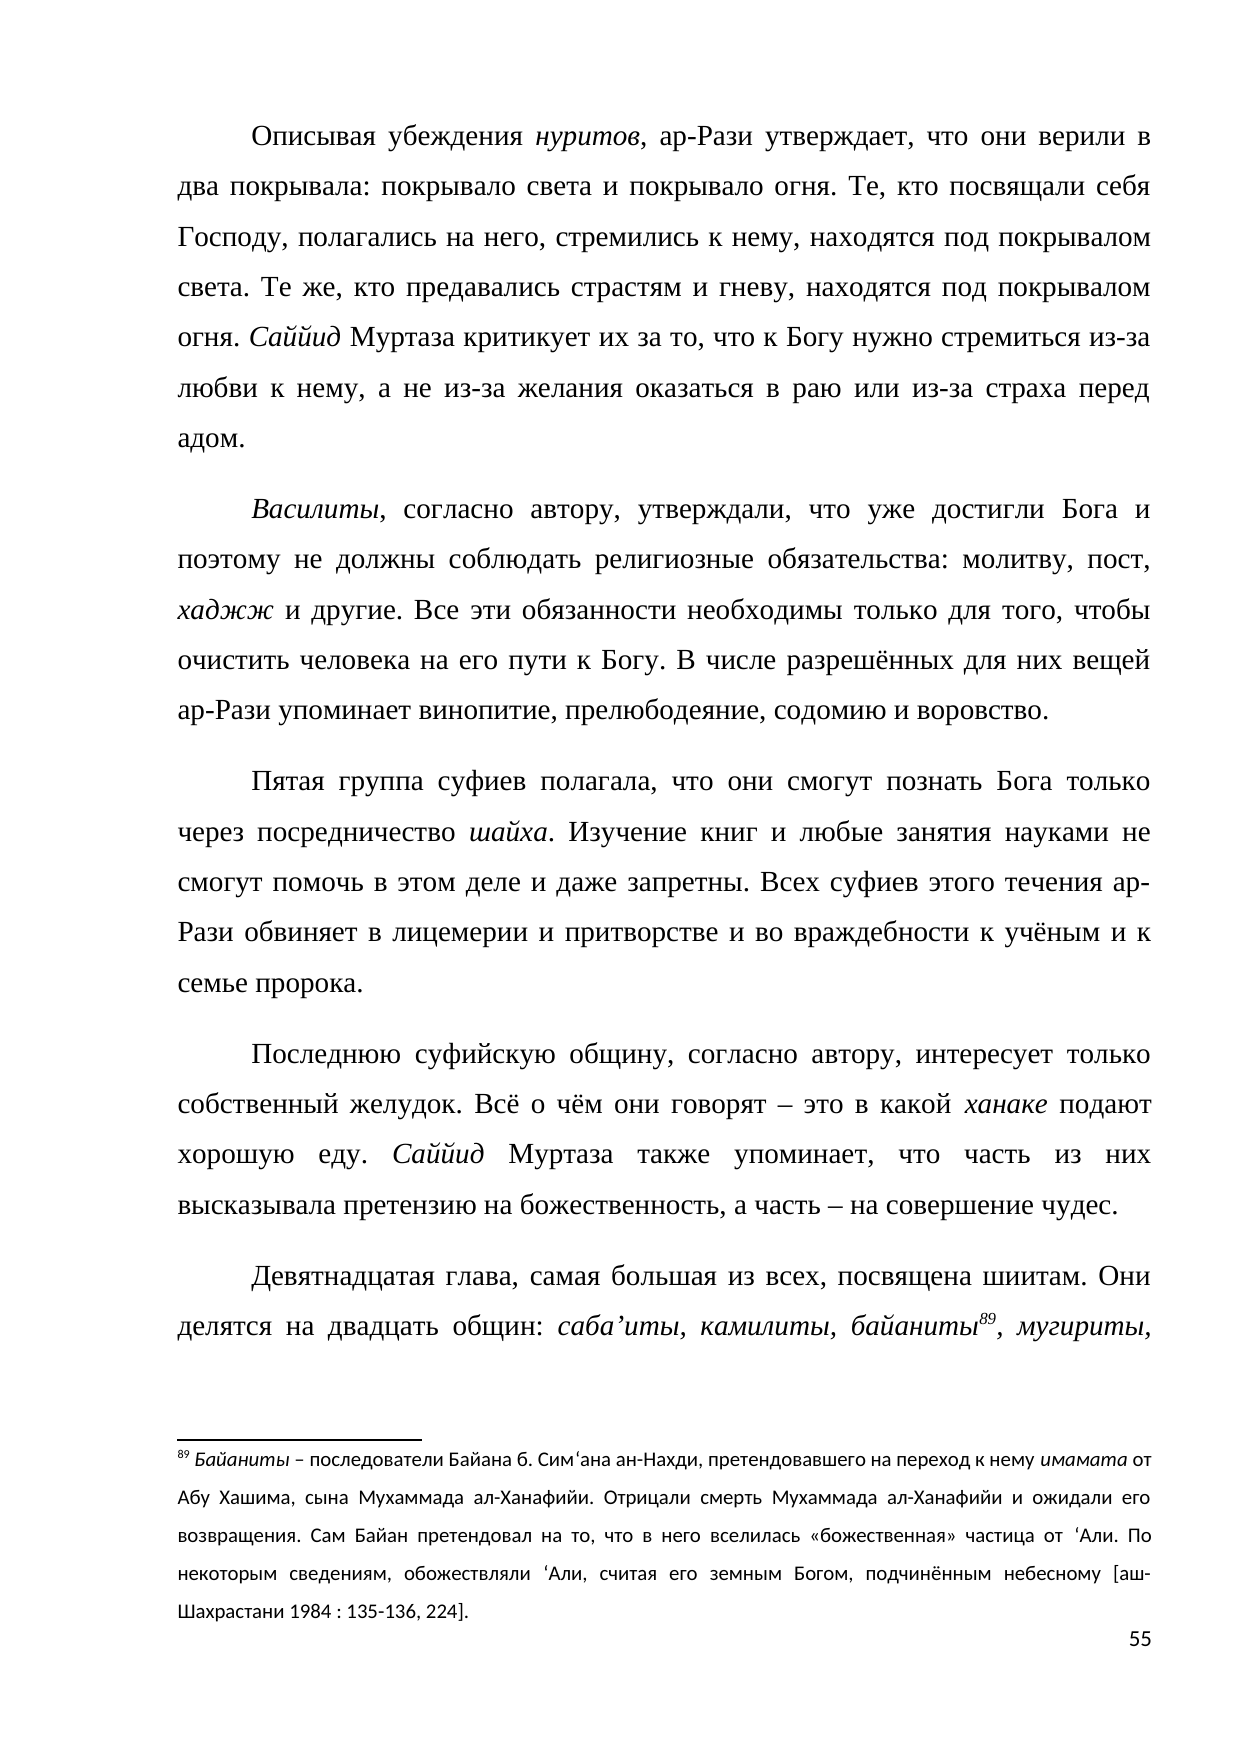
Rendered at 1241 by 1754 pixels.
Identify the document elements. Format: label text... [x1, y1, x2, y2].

text Пятая группа суфиев полагала, что они смогут познать Бога только через посредничество шайха. Изучение книг и любые занятия науками не смогут помочь в этом деле и даже запретны. Всех суфиев этого течения ар-Рази обвиняет в лицемерии и притворстве и во враждебности к учёным и к семье пророка. [177, 763, 1152, 998]
text Описывая убеждения нуритов, ар-Рази утверждает, что они верили в два покрывала: покрывало света и покрывало огня. Те, кто посвящали себя Господу, полагались на него, стремились к нему, находятся под покрывалом света. Те же, кто предавались страстям и гневу, находятся под покрывалом огня. Саййид Муртаза критикует их за то, что к Богу нужно стремиться из-за любви к нему, а не из-за желания оказаться в раю или из-за страха перед адом. [177, 118, 1152, 453]
text Василиты, согласно автору, утверждали, что уже достигли Бога и поэтому не должны соблюдать религиозные обязательства: молитву, пост, хаджж и другие. Все эти обязанности необходимы только для того, чтобы очистить человека на его пути к Богу. В числе разрешённых для них вещей ар-Рази упоминает винопитие, прелюбодеяние, содомию и воровство. [177, 491, 1152, 726]
text Последнюю суфийскую общину, согласно автору, интересует только собственный желудок. Всё о чём они говорят – это в какой ханаке подают хорошую еду. Саййид Муртаза также упоминает, что часть из них высказывала претензию на божественность, а часть – на совершение чудес. [177, 1036, 1152, 1220]
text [177, 1258, 1152, 1342]
